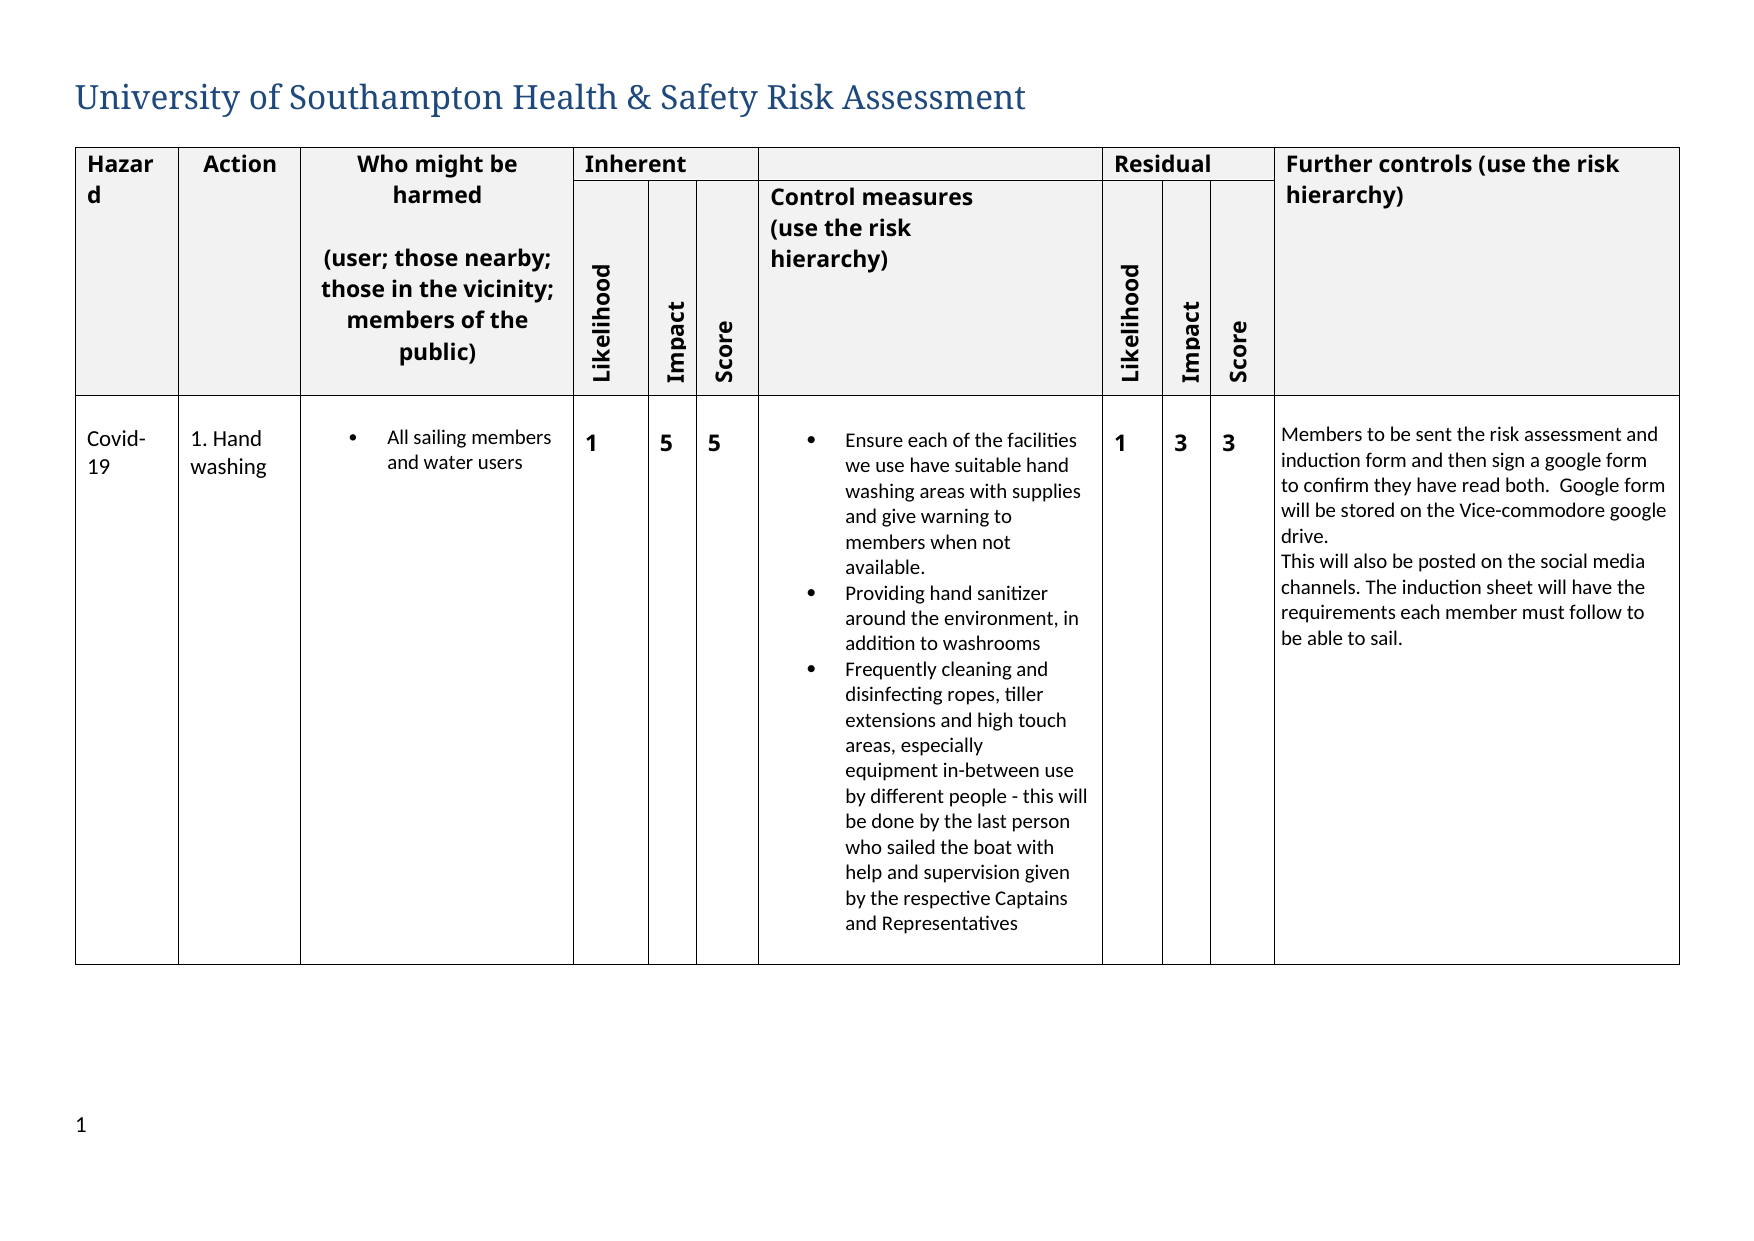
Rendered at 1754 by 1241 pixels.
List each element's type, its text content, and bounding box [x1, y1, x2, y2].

table_cell Control measures (use the risk hierarchy) [759, 181, 1102, 395]
table_header Action [179, 148, 300, 395]
table_cell Covid-19 [76, 396, 178, 964]
table_cell Impact [649, 181, 696, 395]
table_cell Score [697, 181, 758, 395]
table_cell 5 [697, 396, 758, 964]
table_header [759, 148, 1102, 179]
table_cell Likelihood [574, 181, 648, 395]
table_header Inherent [574, 148, 758, 179]
table_header Hazard [76, 148, 178, 395]
table_cell 3 [1163, 396, 1210, 964]
table_cell Likelihood [1103, 181, 1162, 395]
table_header Residual [1103, 148, 1274, 179]
table_cell 3 [1211, 396, 1274, 964]
table_header Who might be harmed (user; those nearby; those in the vicinity; members of the public) [301, 148, 573, 395]
table_cell 5 [649, 396, 696, 964]
table_cell 1 [1103, 396, 1162, 964]
table_cell Ensure each of the facilities we use have suitable hand washing areas with supplies and give warning to members when not available. Providing hand sanitizer around the environment, in addition to washrooms Frequently cleaning and disinfecting ropes, tiller extensions and high touch areas, especially equipment in-between use by different people - this will be done by the last person who sailed the boat with help and supervision given by the respective Captains and Representatives [759, 396, 1102, 964]
table_cell Score [1211, 181, 1274, 395]
table_cell Impact [1163, 181, 1210, 395]
table_cell 1 [574, 396, 648, 964]
table_cell 1. Hand washing [179, 396, 300, 964]
table_cell All sailing members and water users [301, 396, 573, 964]
table_header Further controls (use the risk hierarchy) [1275, 148, 1679, 395]
table_cell Members to be sent the risk assessment and induction form and then sign a google form to confirm they have read both. Google form will be stored on the Vice-commodore google drive. This will also be posted on the social media channels. The induction sheet will have the requirements each member must follow to be able to sail. [1275, 396, 1679, 964]
